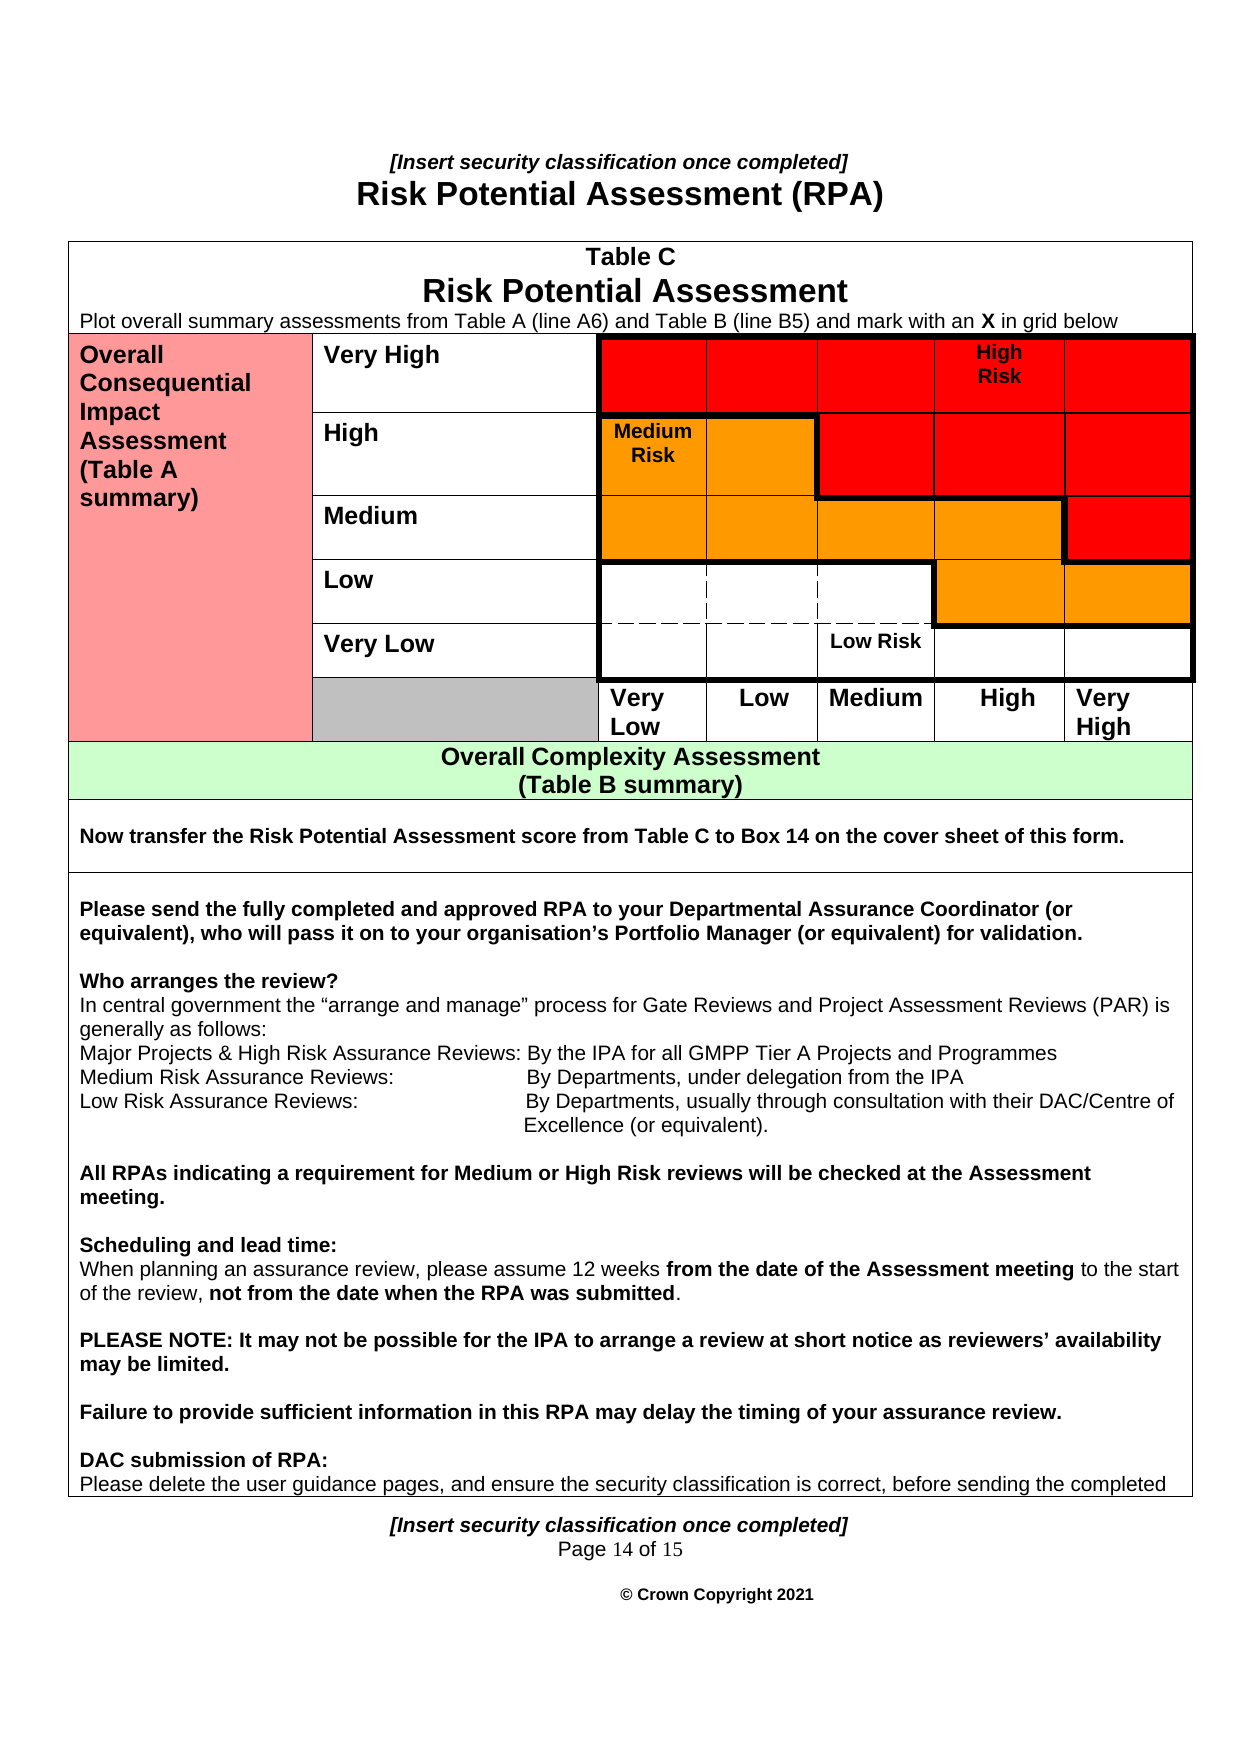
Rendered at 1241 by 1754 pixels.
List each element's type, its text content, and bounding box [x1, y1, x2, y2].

table_cell [602, 565, 707, 623]
table_cell High [935, 683, 1064, 741]
table_cell [1066, 414, 1190, 495]
table_cell [602, 340, 706, 412]
table_cell [820, 414, 933, 495]
table_cell Low Risk [818, 623, 934, 677]
table_cell Overall Complexity Assessment (Table B summary) [69, 742, 1192, 799]
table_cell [69, 873, 1192, 1496]
table_cell Overall Consequential Impact Assessment (Table A summary) [69, 334, 312, 741]
table_cell Medium [313, 496, 596, 559]
table_cell [602, 623, 706, 677]
table_cell [602, 496, 706, 559]
table_cell [937, 560, 1064, 623]
table_cell Medium [818, 683, 934, 741]
table_cell [707, 496, 817, 559]
table_cell [1065, 629, 1190, 677]
table_cell Medium Risk [602, 419, 706, 495]
table_cell [935, 414, 1064, 495]
table_cell [1065, 565, 1190, 623]
table_cell [818, 501, 934, 559]
table_cell [707, 565, 817, 623]
table_cell [817, 565, 931, 623]
table_cell [1065, 340, 1190, 412]
table_cell [707, 340, 817, 412]
table_cell [1068, 497, 1190, 559]
table_cell High Risk [935, 340, 1064, 412]
table_cell Low [313, 560, 596, 623]
table_cell [707, 419, 814, 495]
table_cell [935, 629, 1064, 677]
table_cell [313, 678, 598, 741]
table_header Table C Risk Potential Assessment Plot overall summary assessments from Table A (line A6) and Table B (line B5) and mark with an X in grid below [69, 242, 1192, 333]
table_cell Very High [1065, 683, 1192, 741]
table_cell [935, 501, 1061, 559]
table_cell Very Low [313, 624, 596, 677]
table_cell [818, 340, 934, 412]
table_cell Now transfer the Risk Potential Assessment score from Table C to Box 14 on the cover sheet of this form. [69, 800, 1192, 872]
table_cell Very High [313, 334, 596, 412]
table_cell Very Low [599, 683, 706, 741]
table_cell High [313, 413, 596, 495]
table_cell Low [707, 683, 817, 741]
table_cell [707, 623, 817, 677]
